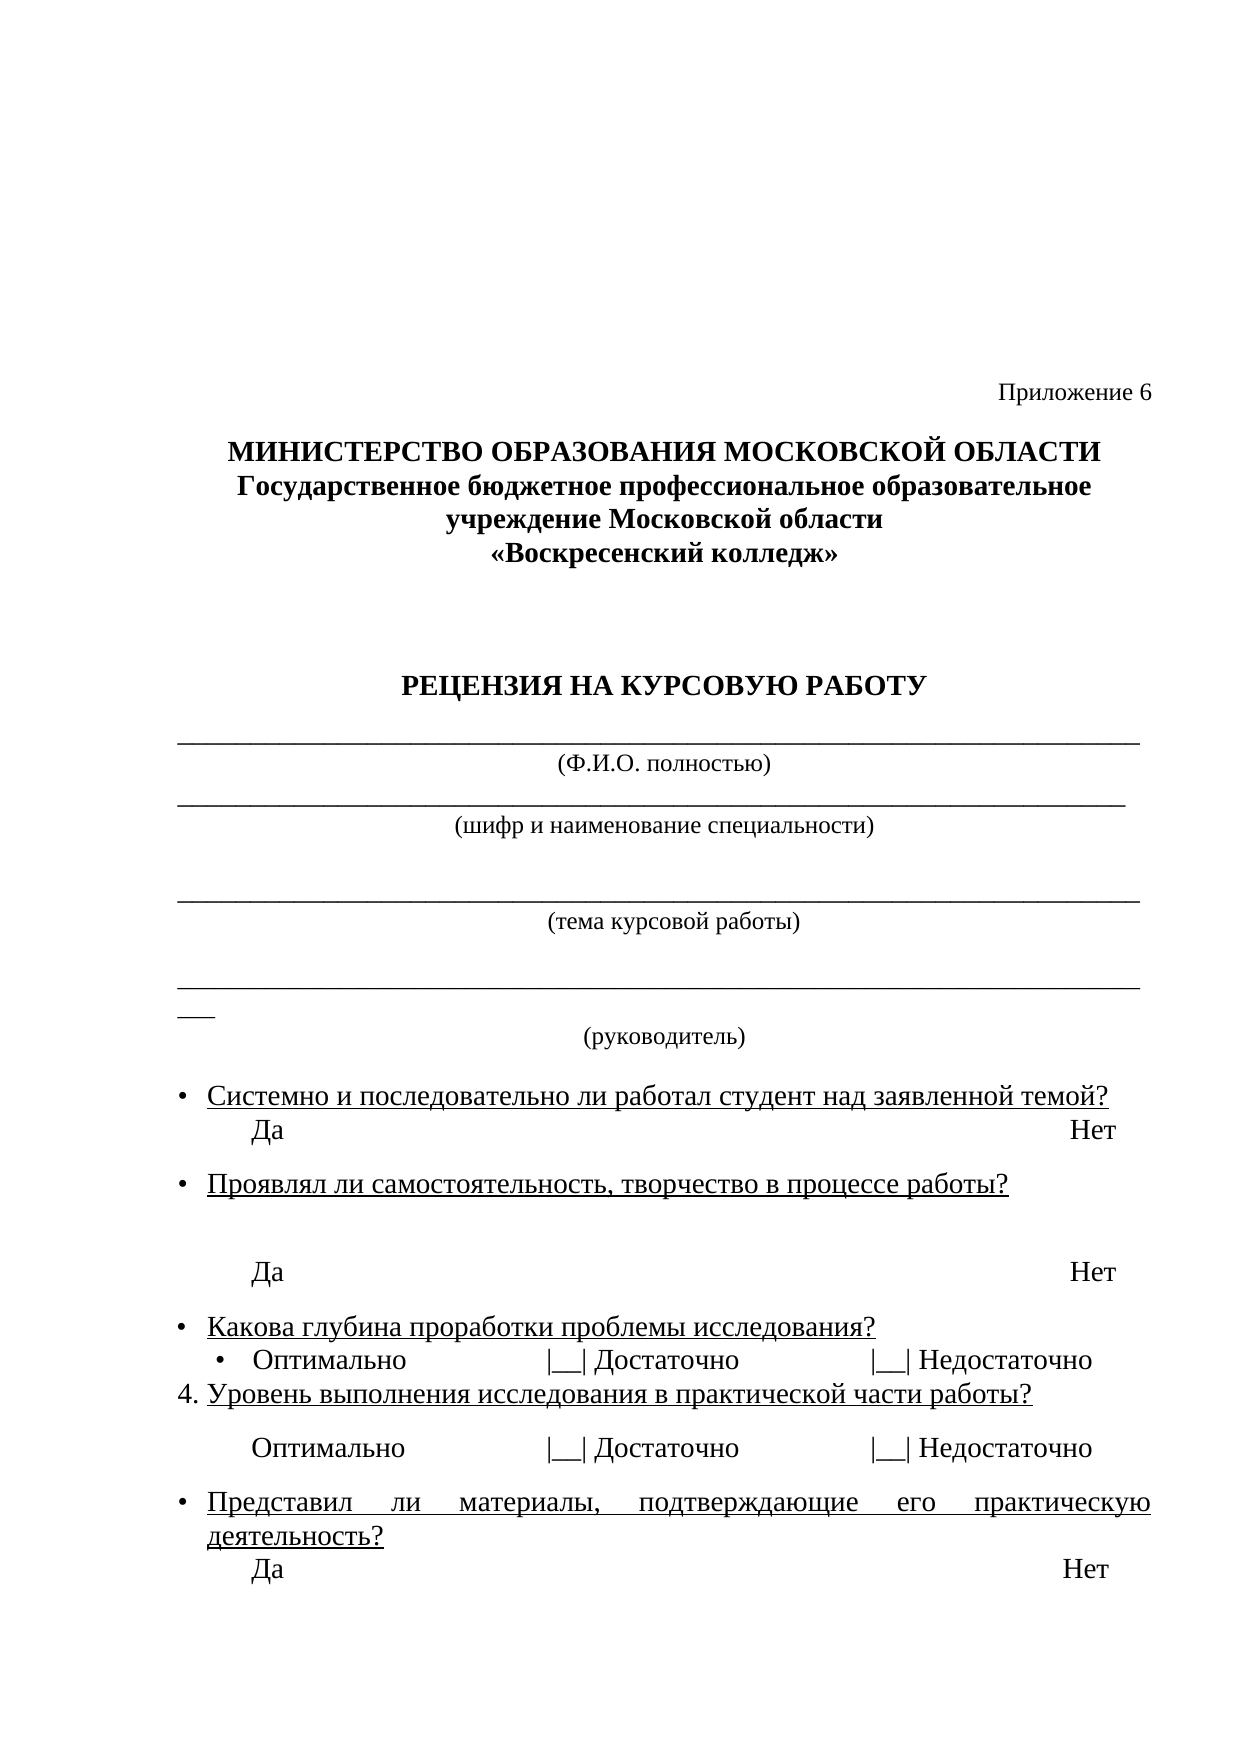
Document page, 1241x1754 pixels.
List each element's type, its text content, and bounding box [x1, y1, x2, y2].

text (Ф.И.О. полностью) [177, 748, 1152, 777]
list Какова глубина проработки проблемы исследования? [176, 1309, 1152, 1342]
text __________________________________________________________________ [177, 714, 1152, 748]
list Оптимально |__| Достаточно |__| Недостаточно [215, 1342, 1152, 1376]
text Оптимально |__| Достаточно |__| Недостаточно [207, 1430, 1152, 1464]
list Представил ли материалы, подтверждающие его практическую деятельность? [177, 1484, 1152, 1552]
text Приложение 6 [177, 377, 1152, 406]
text (шифр и наименование специальности) [177, 810, 1152, 839]
text Да Нет [251, 1254, 1152, 1288]
list Системно и последовательно ли работал студент над заявленной темой? [177, 1078, 1152, 1112]
text Да Нет [207, 1112, 1152, 1146]
text МИНИСТЕРСТВО ОБРАЗОВАНИЯ МОСКОВСКОЙ ОБЛАСТИ [177, 434, 1152, 468]
text «Воскресенский колледж» [177, 535, 1152, 568]
text __________________________________________________________________ [177, 872, 1152, 906]
text Да Нет [207, 1552, 1152, 1585]
text _________________________________________________________________ [177, 777, 1152, 810]
text (руководитель) [177, 1021, 1152, 1050]
text (тема курсовой работы) [177, 906, 1152, 935]
text Государственное бюджетное профессиональное образовательное [177, 468, 1152, 501]
text РЕЦЕНЗИЯ НА КУРСОВУЮ РАБОТУ [177, 668, 1152, 702]
list Проявлял ли самостоятельность, творчество в процессе работы? [177, 1166, 1152, 1200]
text 4. Уровень выполнения исследования в практической части работы? [177, 1376, 1152, 1409]
text учреждение Московской области [177, 501, 1152, 535]
text ________________________________________________________________________________ [177, 963, 1152, 1021]
